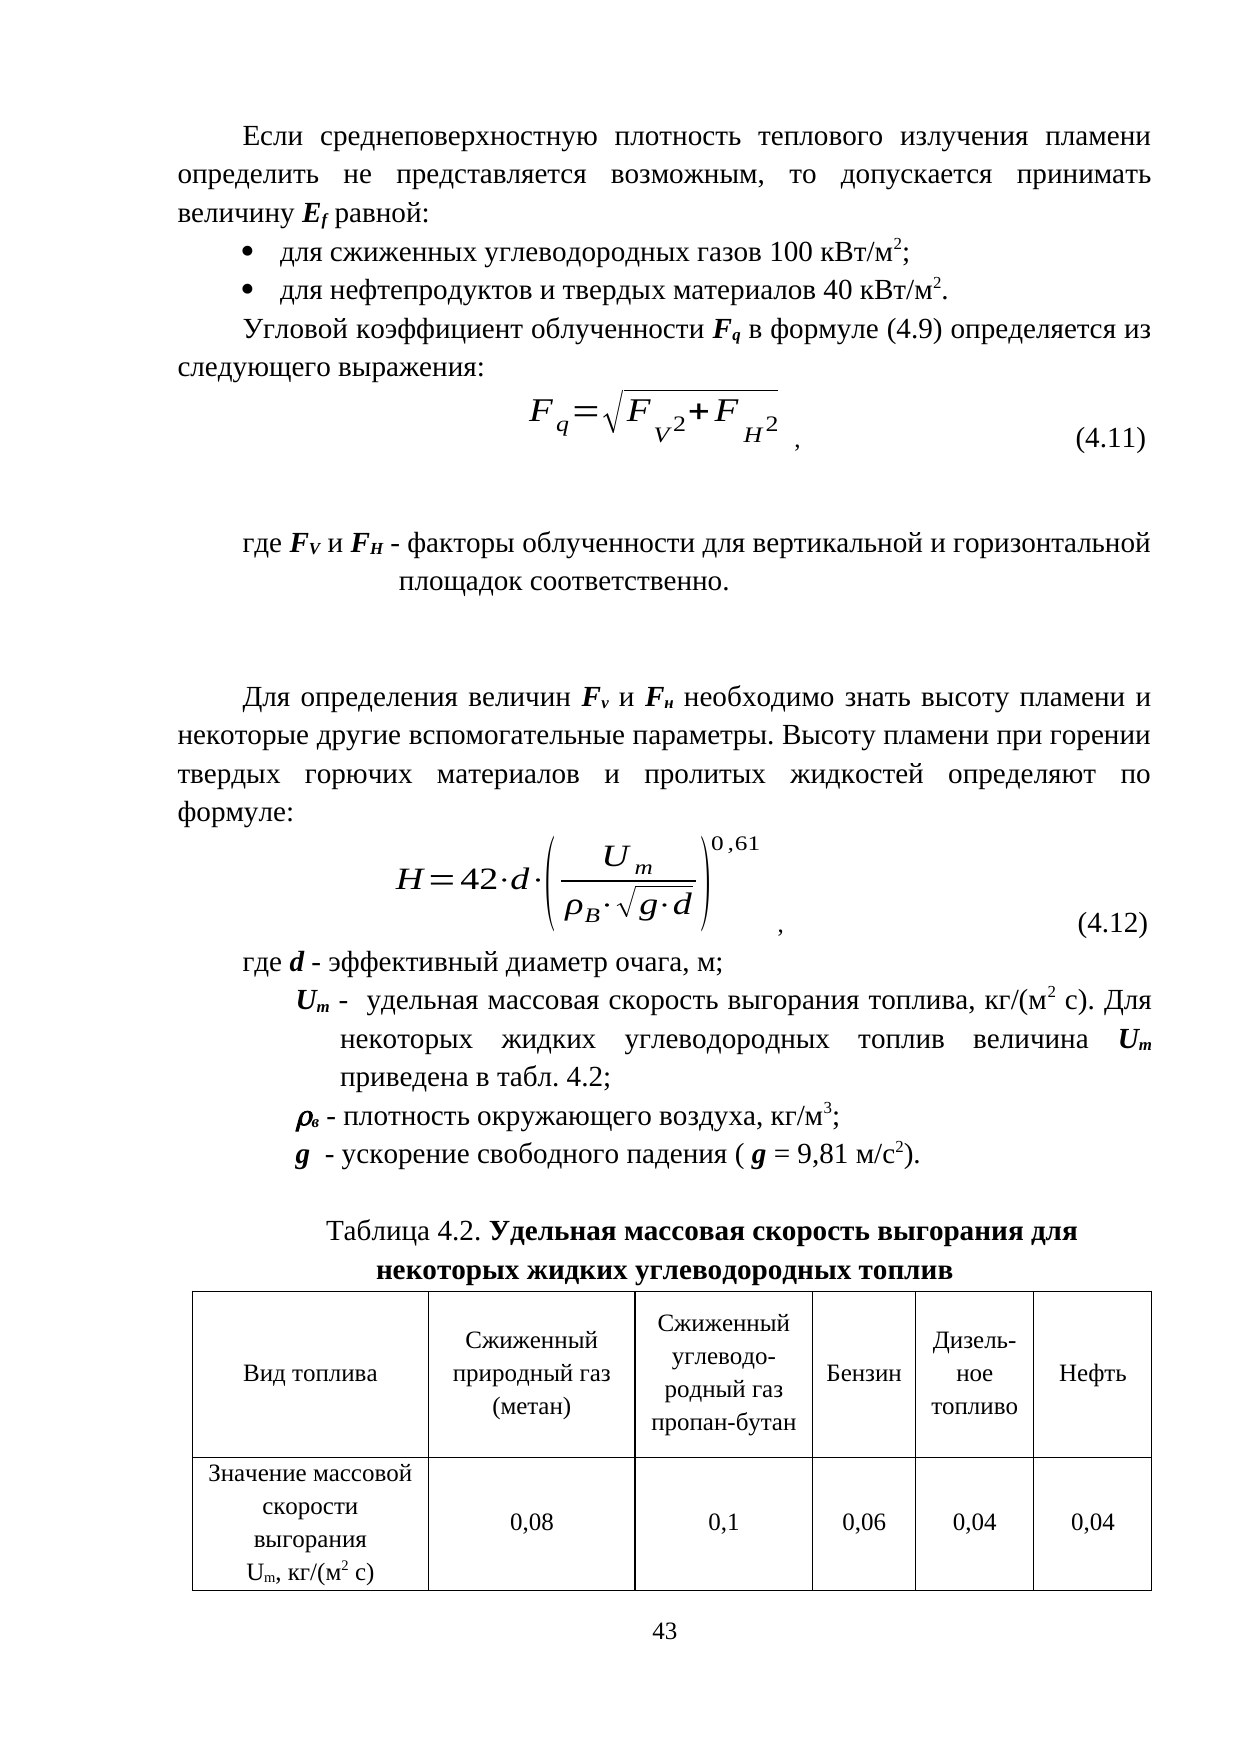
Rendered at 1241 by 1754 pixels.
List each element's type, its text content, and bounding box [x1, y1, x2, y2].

text , (4.12) [177, 833, 1152, 939]
text Um - удельная массовая скорость выгорания топлива, кг/(м2 с). Для некоторых жидких углеводородных топлив величина Um приведена в табл. 4.2; [295, 982, 1152, 1093]
table_header Вид топлива [193, 1292, 428, 1457]
text где d - эффективный диаметр очага, м; [177, 944, 1152, 977]
text g - ускорение свободного падения ( g = 9,81 м/с2). [177, 1136, 1152, 1170]
list для сжиженных углеводородных газов 100 кВт/м2; [242, 234, 1152, 267]
text Таблица 4.2. Удельная массовая скорость выгорания для некоторых жидких углеводородных топлив [177, 1213, 1152, 1286]
list для нефтепродуктов и твердых материалов 40 кВт/м2. [242, 272, 1152, 306]
table_cell 0,04 [1034, 1458, 1151, 1589]
text Если среднеповерхностную плотность теплового излучения пламени определить не представляется возможным, то допускается принимать величину Ef равной: [177, 118, 1152, 229]
text Угловой коэффициент облученности Fq в формуле (4.9) определяется из следующего выражения: [177, 311, 1152, 383]
text Для определения величин Fv и Fн необходимо знать высоту пламени и некоторые другие вспомогательные параметры. Высоту пламени при горении твердых горючих материалов и пролитых жидкостей определяют по формуле: [177, 679, 1152, 828]
table_header Дизель-ное топливо [916, 1292, 1033, 1457]
table_header Бензин [813, 1292, 915, 1457]
table_cell 0,1 [636, 1458, 812, 1589]
table_cell 0,04 [916, 1458, 1033, 1589]
table_cell 0,08 [429, 1458, 634, 1589]
text в - плотность окружающего воздуха, кг/м3; [177, 1098, 1152, 1131]
table_cell Значение массовой скорости выгорания Um, кг/(м2 с) [193, 1458, 428, 1589]
text где FV и FH - факторы облученности для вертикальной и горизонтальной площадок соответственно. [242, 525, 1152, 597]
table_header Сжиженный углеводо- родный газ пропан-бутан [636, 1292, 812, 1457]
table_header Сжиженный природный газ (метан) [429, 1292, 634, 1457]
table_cell 0,06 [813, 1458, 915, 1589]
table_header Нефть [1034, 1292, 1151, 1457]
text , (4.11) [177, 388, 1152, 454]
